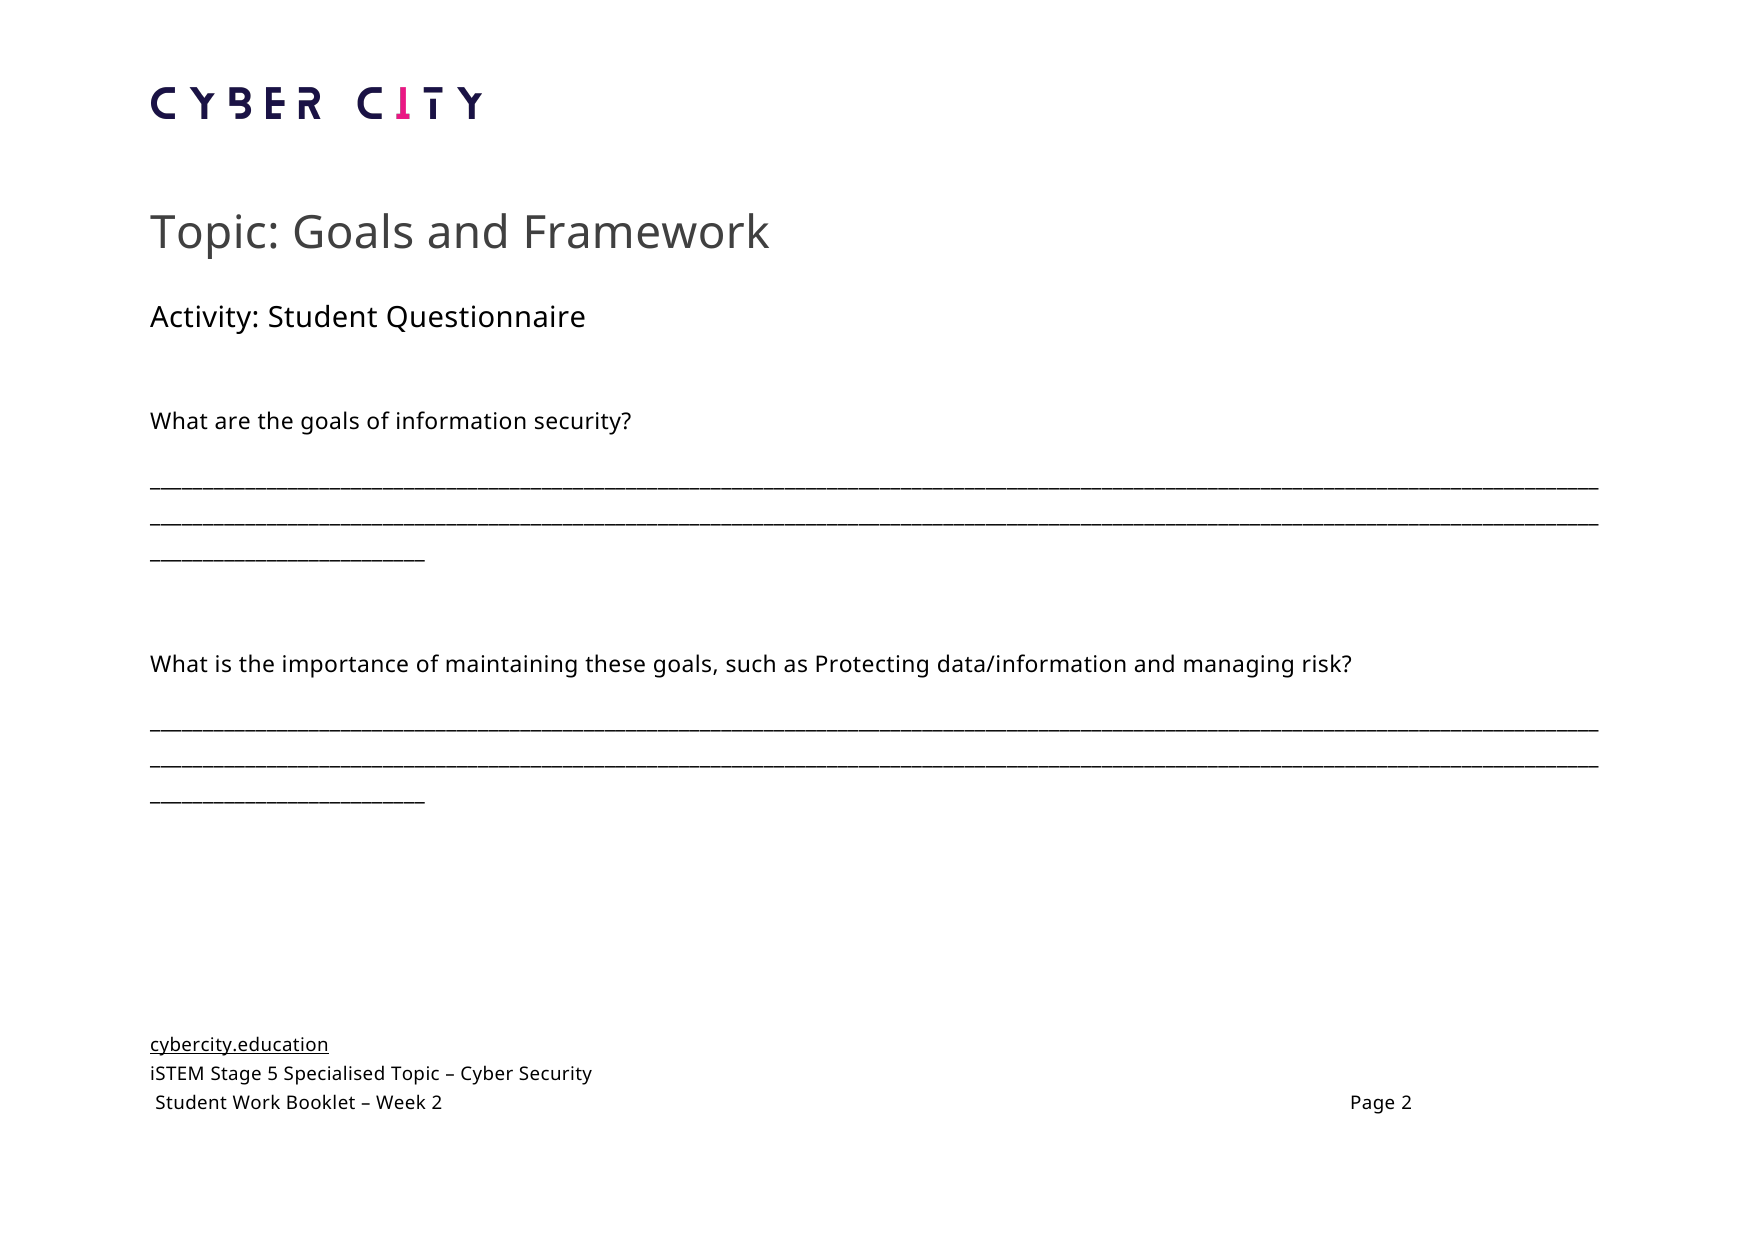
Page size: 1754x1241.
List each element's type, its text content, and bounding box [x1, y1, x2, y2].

text What is the importance of maintaining these goals, such as Protecting data/information and managing risk? [150, 647, 1604, 679]
subtitle Activity: Student Questionnaire [150, 297, 1604, 336]
text ____________________________________________________________________________________________________________________________________________________________________________________________________________________________________________________________________________________________________________ [150, 704, 1604, 807]
text What are the goals of information security? [150, 405, 1604, 437]
picture [150, 86, 483, 120]
subtitle Topic: Goals and Framework [150, 200, 1604, 262]
text ____________________________________________________________________________________________________________________________________________________________________________________________________________________________________________________________________________________________________________ [150, 462, 1604, 565]
